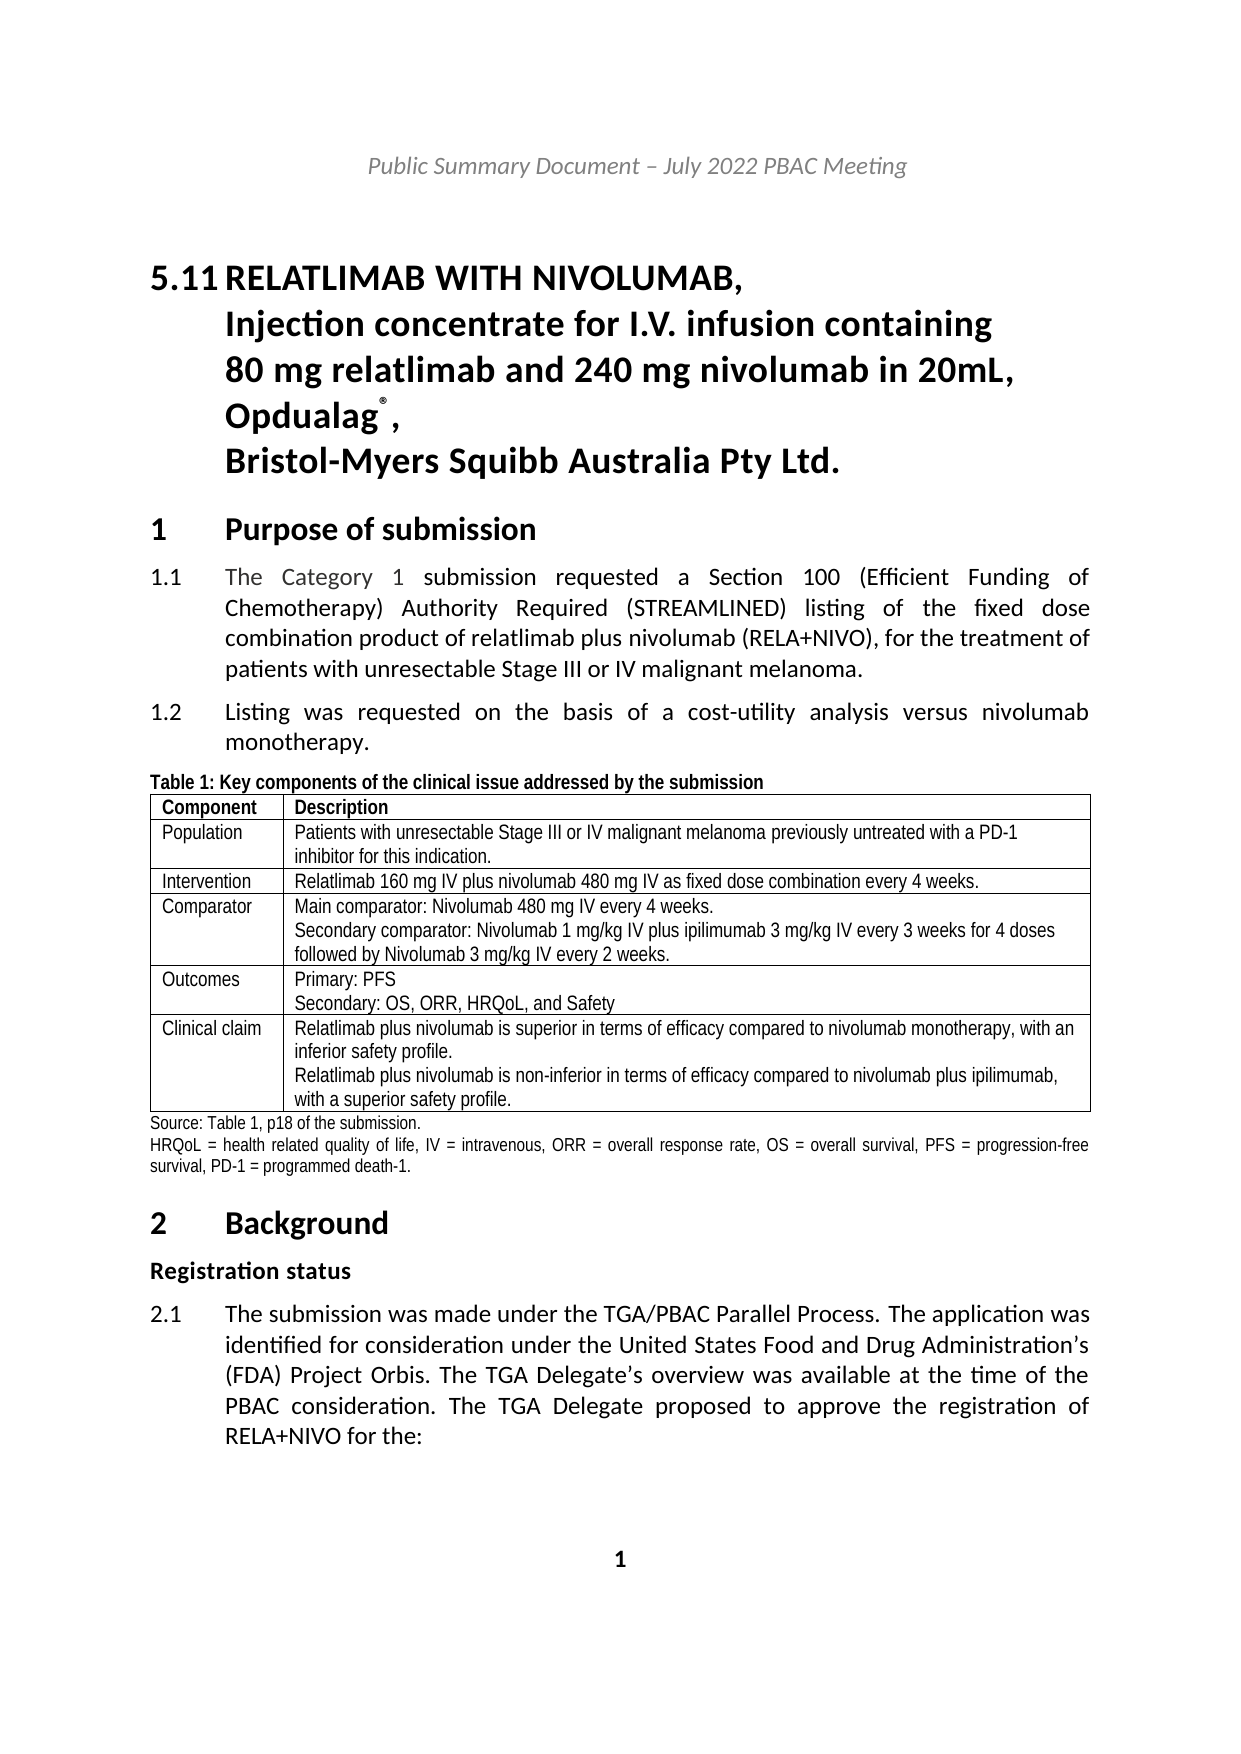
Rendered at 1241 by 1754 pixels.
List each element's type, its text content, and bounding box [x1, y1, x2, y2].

text HRQoL = health related quality of life, IV = intravenous, ORR = overall response rate, OS = overall survival, PFS = progression-free survival, PD-1 = programmed death-1. [150, 1134, 1090, 1177]
table_cell Patients with unresectable Stage III or IV malignant melanoma previously untreated with a PD-1 inhibitor for this indication. [284, 820, 1090, 867]
subtitle 5.11 RELATLIMAB WITH NIVOLUMAB, Injection concentrate for I.V. infusion containing 80 mg relatlimab and 240 mg nivolumab in 20mL, Opdualag®, Bristol-Myers Squibb Australia Pty Ltd. [150, 254, 1090, 483]
subtitle Registration status [150, 1255, 1090, 1286]
table_cell Comparator [151, 894, 283, 965]
table_cell Relatlimab 160 mg IV plus nivolumab 480 mg IV as fixed dose combination every 4 weeks. [284, 869, 1090, 892]
table_header Description [284, 795, 1090, 818]
table_cell Population [151, 820, 283, 867]
text Source: Table 1, p18 of the submission. [150, 1112, 1090, 1134]
table_cell Main comparator: Nivolumab 480 mg IV every 4 weeks. Secondary comparator: Nivolumab 1 mg/kg IV plus ipilimumab 3 mg/kg IV every 3 weeks for 4 doses followed by Nivolumab 3 mg/kg IV every 2 weeks. [284, 894, 1090, 965]
subtitle Purpose of submission [150, 508, 1090, 549]
subtitle Background [150, 1202, 1090, 1243]
table_cell Relatlimab plus nivolumab is superior in terms of efficacy compared to nivolumab monotherapy, with an inferior safety profile. Relatlimab plus nivolumab is non-inferior in terms of efficacy compared to nivolumab plus ipilimumab, with a superior safety profile. [284, 1015, 1090, 1111]
table_header Component [151, 795, 283, 818]
table_cell Intervention [151, 869, 283, 892]
list The submission was made under the TGA/PBAC Parallel Process. The application was identified for consideration under the United States Food and Drug Administration’s (FDA) Project Orbis. The TGA Delegate’s overview was available at the time of the PBAC consideration. The TGA Delegate proposed to approve the registration of RELA+NIVO for the: [150, 1298, 1090, 1451]
list The Category 1 submission requested a Section 100 (Efficient Funding of Chemotherapy) Authority Required (STREAMLINED) listing of the fixed dose combination product of relatlimab plus nivolumab (RELA+NIVO), for the treatment of patients with unresectable Stage III or IV malignant melanoma. [150, 561, 1090, 683]
table_cell Primary: PFS Secondary: OS, ORR, HRQoL, and Safety [284, 966, 1090, 1014]
table_cell Outcomes [151, 966, 283, 1014]
subtitle Table 1: Key components of the clinical issue addressed by the submission [150, 769, 1090, 793]
table_cell Clinical claim [151, 1015, 283, 1111]
list Listing was requested on the basis of a cost-utility analysis versus nivolumab monotherapy. [150, 696, 1090, 757]
